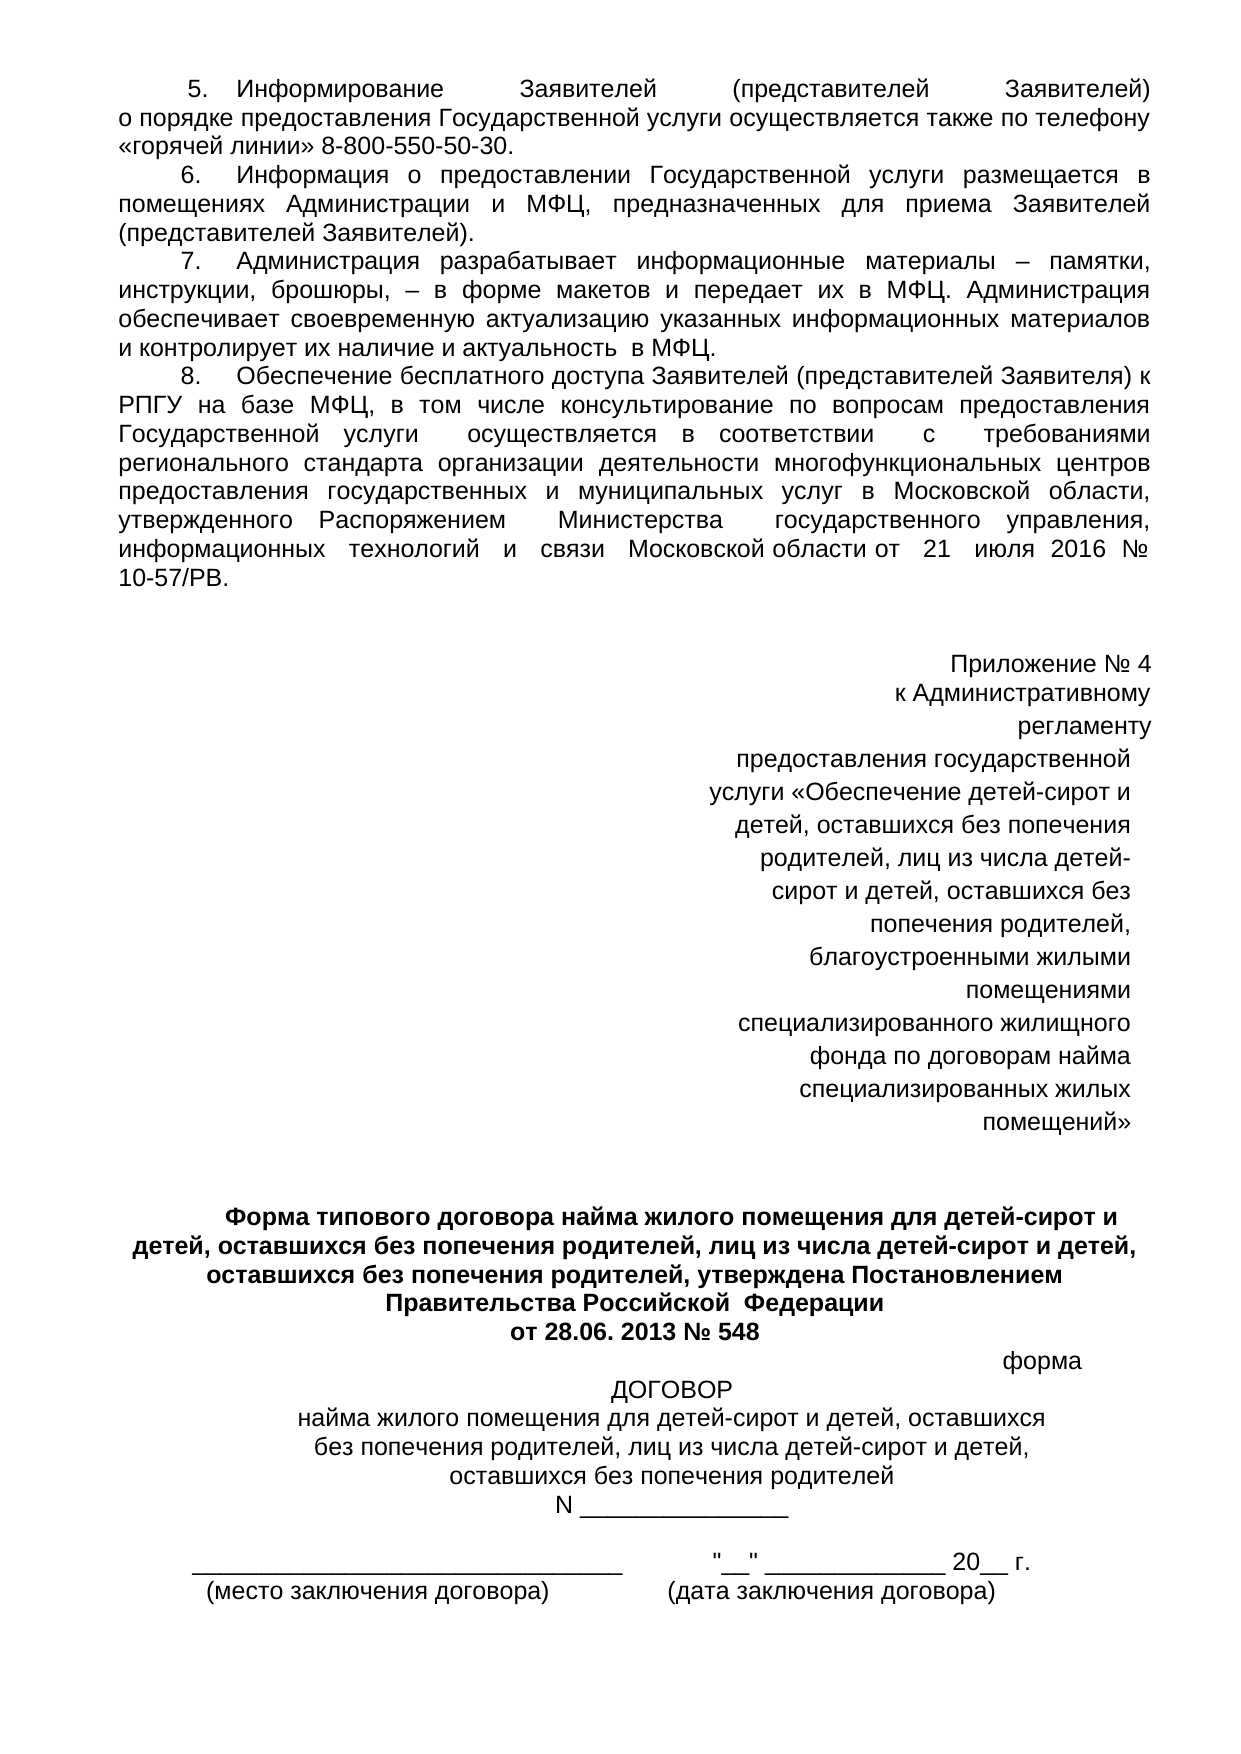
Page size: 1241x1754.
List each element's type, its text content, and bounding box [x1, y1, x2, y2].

title от 28.06. 2013 № 548 [118, 1317, 1152, 1346]
title оставшихся без попечения родителей [118, 1461, 1152, 1490]
text _______________________________ "__" _____________ 20__ г. [118, 1547, 1152, 1576]
list 7. Администрация разрабатывает информационные материалы – памятки, инструкции, брошюры, – в форме макетов и передает их в МФЦ. Администрация обеспечивает своевременную актуализацию указанных информационных материалов и контролирует их наличие и актуальность в МФЦ. [118, 246, 1152, 361]
title найма жилого помещения для детей-сирот и детей, оставшихся [118, 1403, 1152, 1432]
list Приложение № 4 [156, 649, 1152, 678]
text к Административному регламенту [118, 678, 1152, 739]
text предоставления государственной услуги «Обеспечение детей-сирот и детей, оставшихся без попечения родителей, лиц из числа детей-сирот и детей, оставшихся без попечения родителей, благоустроенными жилыми помещениями специализированного жилищного фонда по договорам найма специализированных жилых помещений» [709, 744, 1131, 1136]
list 8. Обеспечение бесплатного доступа Заявителей (представителей Заявителя) к РПГУ на базе МФЦ, в том числе консультирование по вопросам предоставления Государственной услуги осуществляется в соответствии с требованиями регионального стандарта организации деятельности многофункциональных центров предоставления государственных и муниципальных услуг в Московской области, утвержденного Распоряжением Министерства государственного управления, информационных технологий и связи Московской области от 21 июля 2016 № 10-57/РВ. [118, 361, 1152, 591]
title форма [118, 1346, 1152, 1375]
text (место заключения договора) (дата заключения договора) [118, 1576, 1152, 1605]
list 6. Информация о предоставлении Государственной услуги размещается в помещениях Администрации и МФЦ, предназначенных для приема Заявителей (представителей Заявителей). [118, 160, 1152, 246]
title без попечения родителей, лиц из числа детей-сирот и детей, [118, 1432, 1152, 1461]
list 5. Информирование Заявителей (представителей Заявителей) о порядке предоставления Государственной услуги осуществляется также по телефону «горячей линии» 8-800-550-50-30. [118, 74, 1152, 160]
title N _______________ [118, 1490, 1152, 1518]
title Форма типового договора найма жилого помещения для детей-сирот и детей, оставшихся без попечения родителей, лиц из числа детей-сирот и детей, оставшихся без попечения родителей, утверждена Постановлением Правительства Российской Федерации [118, 1202, 1152, 1317]
title ДОГОВОР [118, 1375, 1152, 1403]
